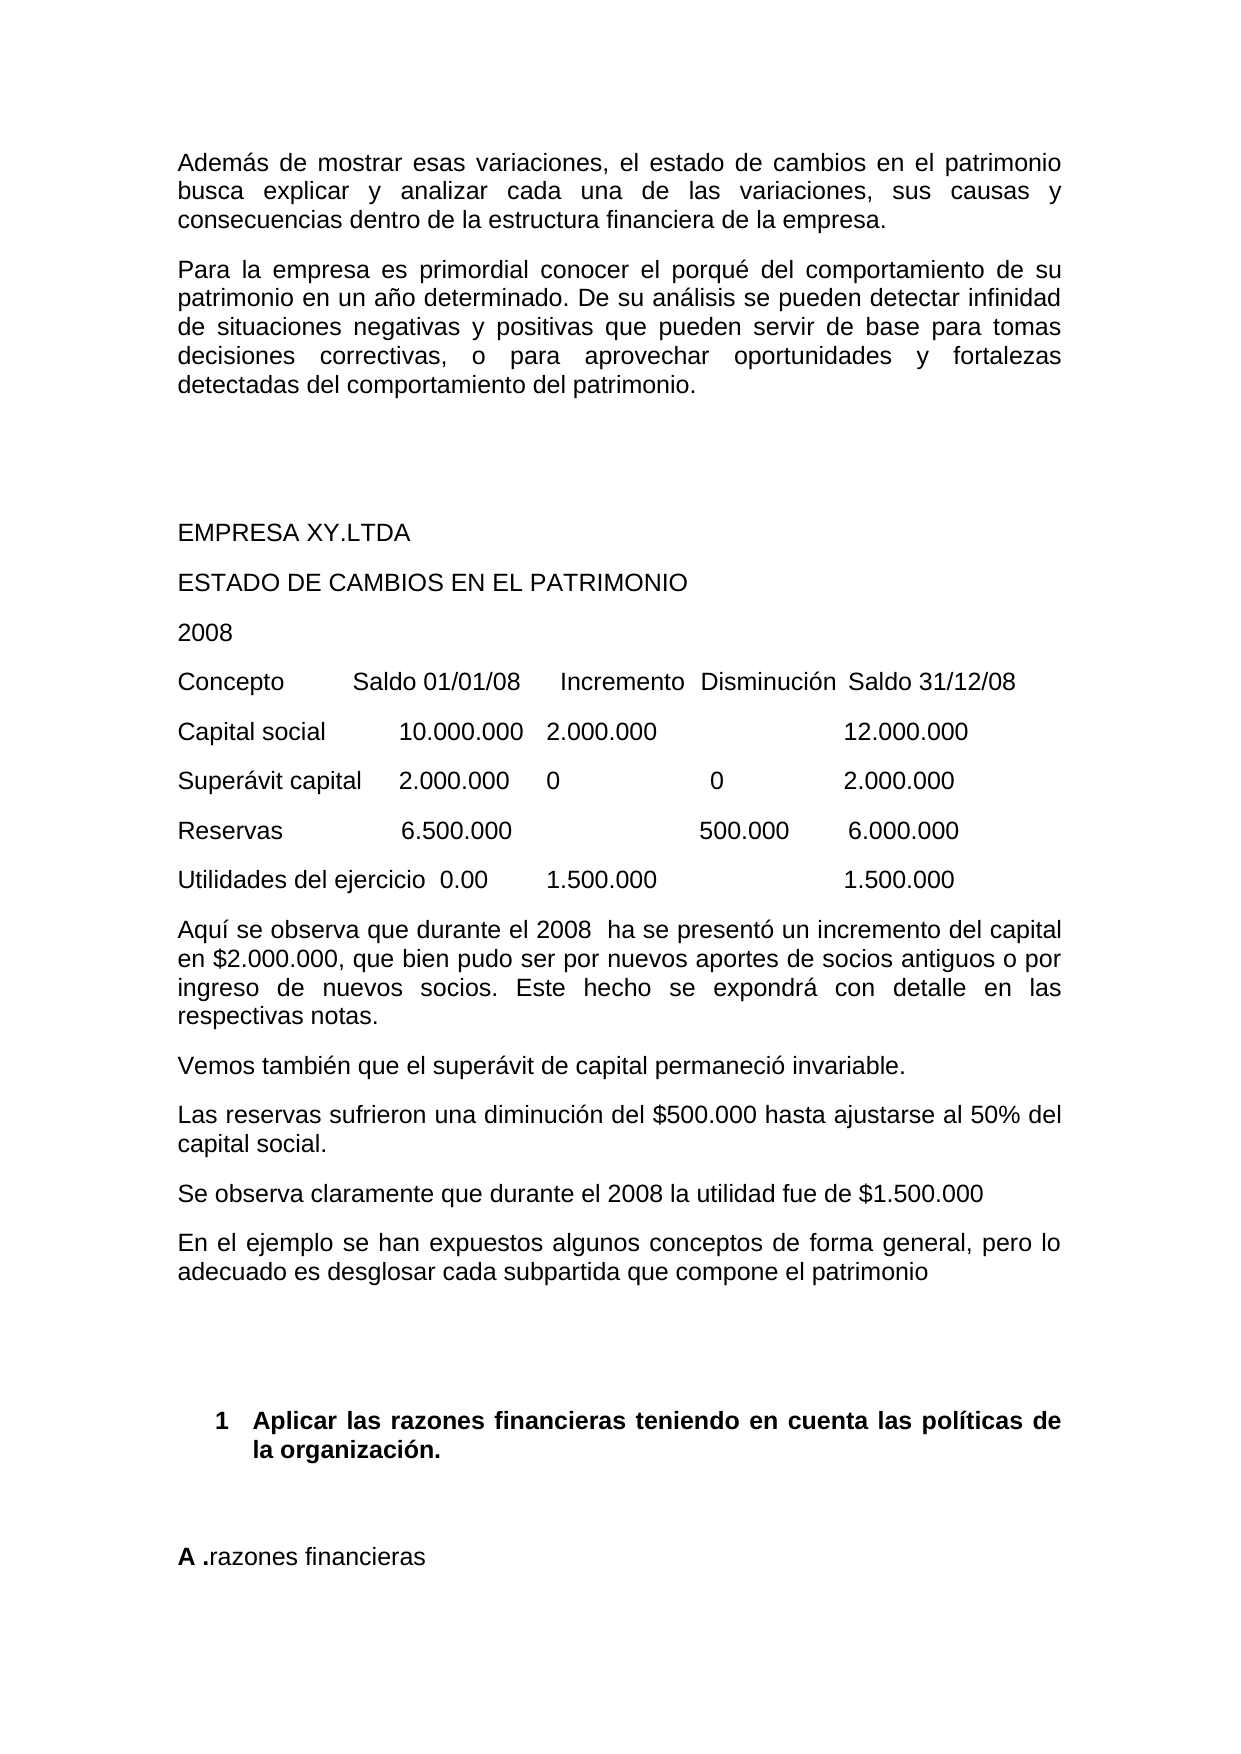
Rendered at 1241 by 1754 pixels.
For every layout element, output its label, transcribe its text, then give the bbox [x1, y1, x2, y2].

text En el ejemplo se han expuestos algunos conceptos de forma general, pero lo adecuado es desglosar cada subpartida que compone el patrimonio [177, 1228, 1063, 1286]
text Las reservas sufrieron una diminución del $500.000 hasta ajustarse al 50% del capital social. [177, 1101, 1063, 1158]
text 2008 [177, 618, 1063, 646]
text Concepto Saldo 01/01/08 Incremento Disminución Saldo 31/12/08 [177, 667, 1063, 696]
text Para la empresa es primordial conocer el porqué del comportamiento de su patrimonio en un año determinado. De su análisis se pueden detectar infinidad de situaciones negativas y positivas que pueden servir de base para tomas decisiones correctivas, o para aprovechar oportunidades y fortalezas detectadas del comportamiento del patrimonio. [177, 255, 1063, 398]
text Se observa claramente que durante el 2008 la utilidad fue de $1.500.000 [177, 1179, 1063, 1208]
list Aplicar las razones financieras teniendo en cuenta las políticas de la organización. [215, 1406, 1063, 1463]
text Reservas 6.500.000 500.000 6.000.000 [177, 816, 1063, 845]
text A .razones financieras [177, 1542, 1063, 1571]
text EMPRESA XY.LTDA [177, 518, 1063, 547]
text Superávit capital 2.000.000 0 0 2.000.000 [177, 766, 1063, 795]
text Utilidades del ejercicio 0.00 1.500.000 1.500.000 [177, 866, 1063, 894]
text Capital social 10.000.000 2.000.000 12.000.000 [177, 717, 1063, 746]
text Aquí se observa que durante el 2008 ha se presentó un incremento del capital en $2.000.000, que bien pudo ser por nuevos aportes de socios antiguos o por ingreso de nuevos socios. Este hecho se expondrá con detalle en las respectivas notas. [177, 915, 1063, 1030]
text Además de mostrar esas variaciones, el estado de cambios en el patrimonio busca explicar y analizar cada una de las variaciones, sus causas y consecuencias dentro de la estructura financiera de la empresa. [177, 148, 1063, 234]
text ESTADO DE CAMBIOS EN EL PATRIMONIO [177, 568, 1063, 597]
text Vemos también que el superávit de capital permaneció invariable. [177, 1051, 1063, 1080]
